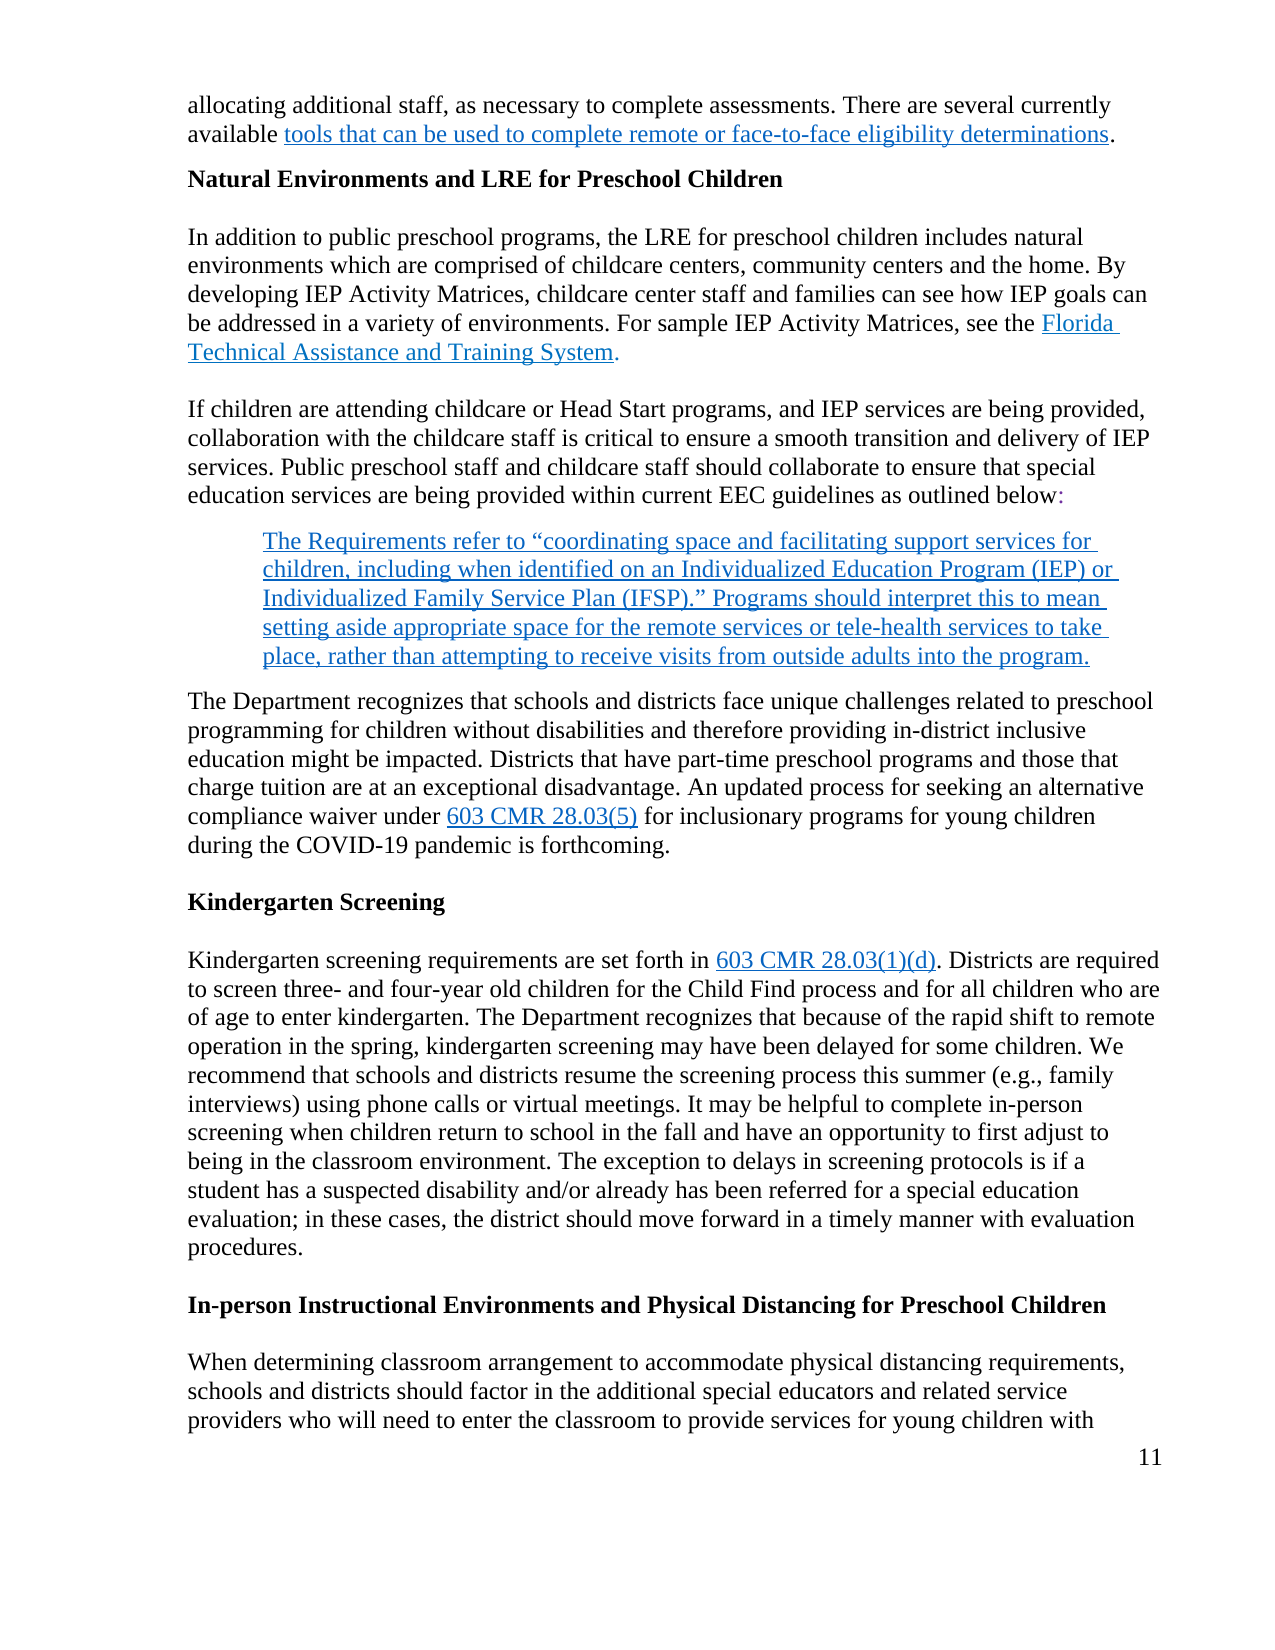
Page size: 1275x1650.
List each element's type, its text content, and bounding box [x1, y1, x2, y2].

text In addition to public preschool programs, the LRE for preschool children includes natural environments which are comprised of childcare centers, community centers and the home. By developing IEP Activity Matrices, childcare center staff and families can see how IEP goals can be addressed in a variety of environments. For sample IEP Activity Matrices, see the Florida Technical Assistance and Training System. [187, 222, 1162, 365]
text If children are attending childcare or Head Start programs, and IEP services are being provided, collaboration with the childcare staff is critical to ensure a smooth transition and delivery of IEP services. Public preschool staff and childcare staff should collaborate to ensure that special education services are being provided within current EEC guidelines as outlined below: [187, 394, 1162, 509]
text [187, 1347, 1162, 1434]
text The Requirements refer to “coordinating space and facilitating support services for children, including when identified on an Individualized Education Program (IEP) or Individualized Family Service Plan (IFSP).” Programs should interpret this to mean setting aside appropriate space for the remote services or tele-health services to take place, rather than attempting to receive visits from outside adults into the program. [262, 526, 1162, 669]
text Kindergarten screening requirements are set forth in 603 CMR 28.03(1)(d). Districts are required to screen three- and four-year old children for the Child Find process and for all children who are of age to enter kindergarten. The Department recognizes that because of the rapid shift to remote operation in the spring, kindergarten screening may have been delayed for some children. We recommend that schools and districts resume the screening process this summer (e.g., family interviews) using phone calls or virtual meetings. It may be helpful to complete in-person screening when children return to school in the fall and have an opportunity to first adjust to being in the classroom environment. The exception to delays in screening protocols is if a student has a suspected disability and/or already has been referred for a special education evaluation; in these cases, the district should move forward in a timely manner with evaluation procedures. [187, 945, 1162, 1261]
text In-person Instructional Environments and Physical Distancing for Preschool Children [187, 1290, 1162, 1319]
text Kindergarten Screening [187, 887, 1162, 916]
text The Department recognizes that schools and districts face unique challenges related to preschool programming for children without disabilities and therefore providing in-district inclusive education might be impacted. Districts that have part-time preschool programs and those that charge tuition are at an exceptional disadvantage. An updated process for seeking an alternative compliance waiver under 603 CMR 28.03(5) for inclusionary programs for young children during the COVID-19 pandemic is forthcoming. [187, 686, 1162, 859]
text Natural Environments and LRE for Preschool Children [187, 164, 1162, 193]
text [187, 90, 1162, 147]
